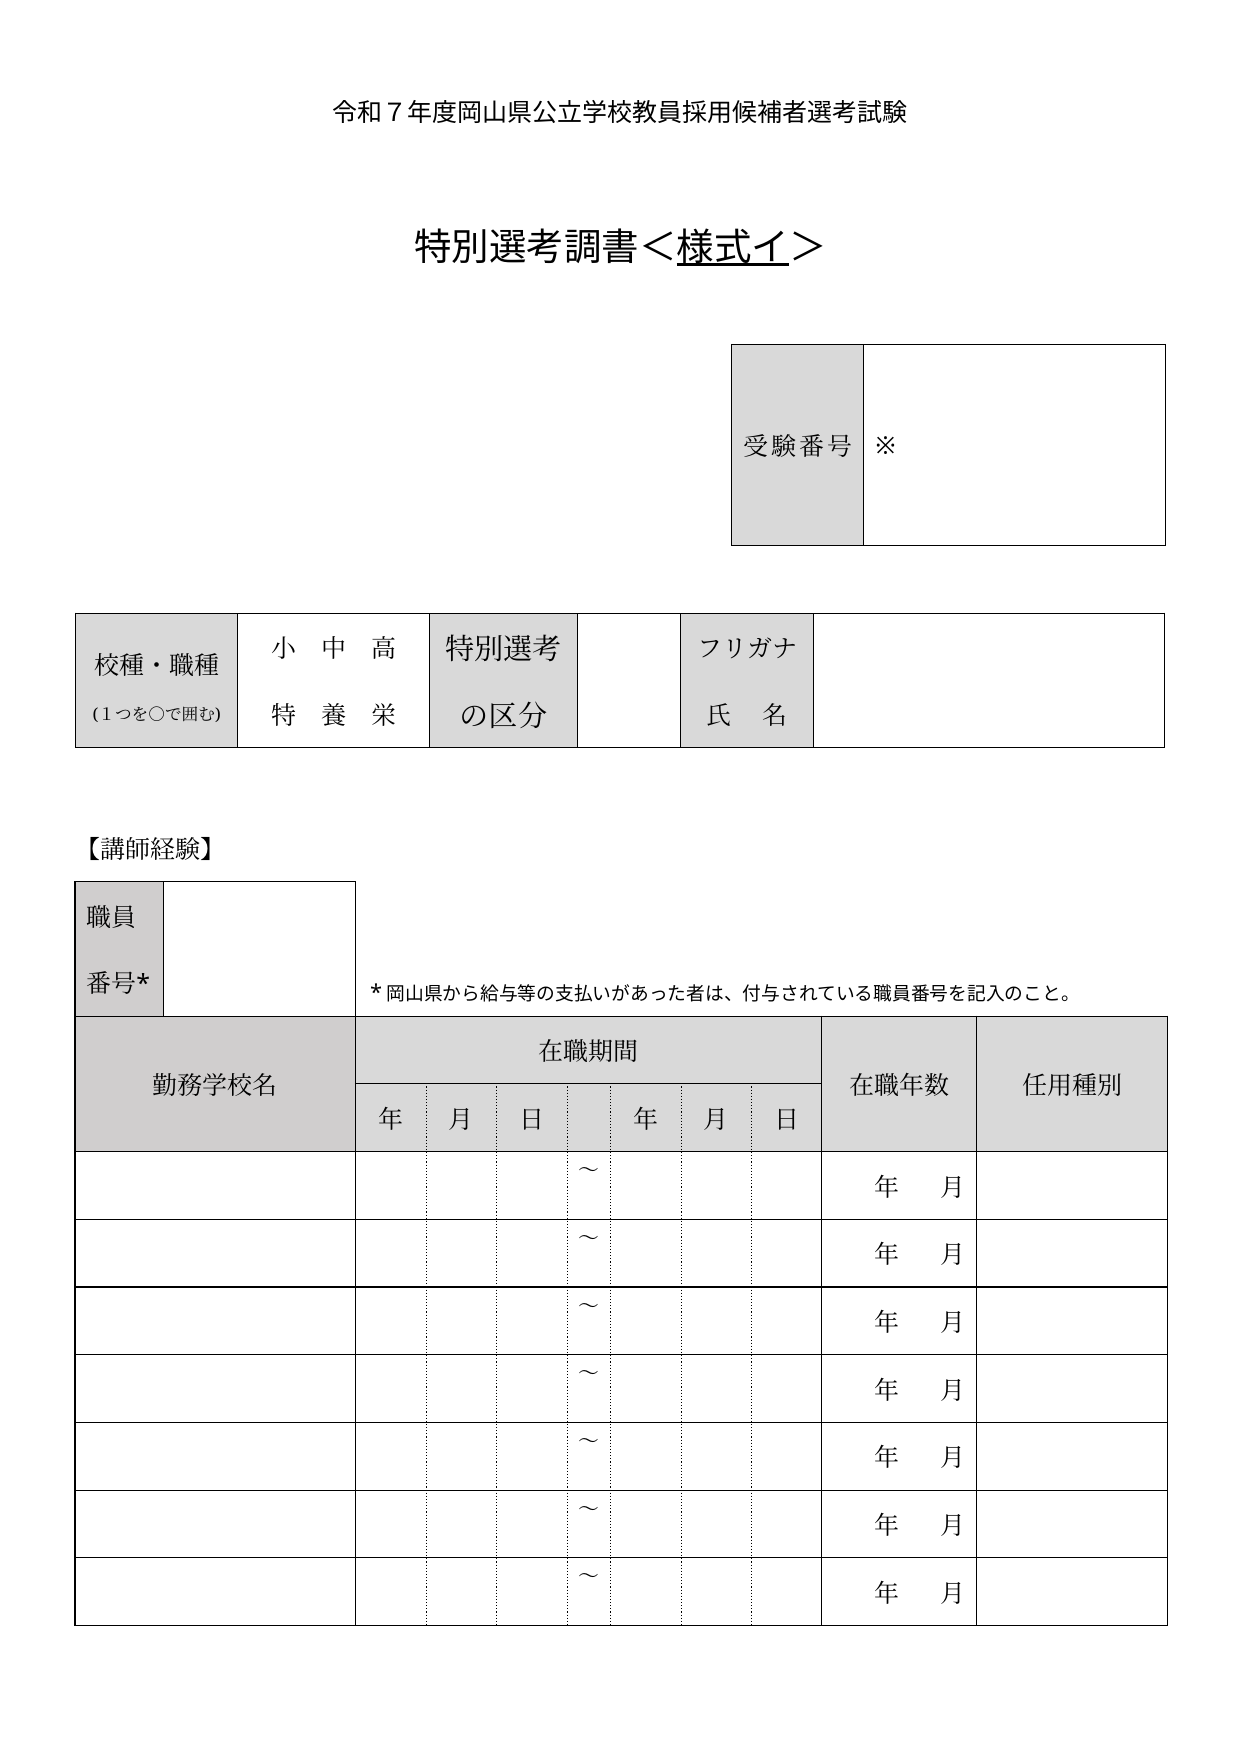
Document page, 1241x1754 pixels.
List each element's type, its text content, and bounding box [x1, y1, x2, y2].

table_cell ～ [567, 1220, 610, 1286]
table_cell [977, 1288, 1167, 1354]
table_cell [76, 1491, 355, 1557]
text 令和７年度岡山県公立学校教員採用候補者選考試験 [75, 77, 1165, 144]
table_cell [356, 1220, 426, 1286]
table_cell [76, 1558, 355, 1625]
table_header [164, 882, 355, 1016]
table_cell [610, 1558, 681, 1625]
table_cell [977, 1220, 1167, 1286]
table_header 校種・職種 (１つを○で囲む) [76, 614, 237, 747]
table_cell 年 月 [822, 1423, 976, 1489]
table_cell [681, 1220, 751, 1286]
table_cell [426, 1355, 497, 1422]
table_cell [977, 1355, 1167, 1422]
table_cell [497, 1220, 567, 1286]
table_header ※ [864, 345, 1165, 545]
table_cell 年 月 [822, 1288, 976, 1354]
table_cell 年 月 [822, 1558, 976, 1625]
table_cell [977, 1558, 1167, 1625]
table_cell [751, 1152, 821, 1219]
table_header フリガナ 氏 名 [681, 614, 813, 747]
table_cell [426, 1220, 497, 1286]
table_cell 任用種別 [977, 1017, 1167, 1151]
table_cell ～ [567, 1288, 610, 1354]
table_cell 年 [356, 1084, 426, 1151]
table_cell [497, 1152, 567, 1219]
table_cell [356, 1288, 426, 1354]
table_cell ～ [567, 1491, 610, 1557]
table_cell [977, 1491, 1167, 1557]
table_cell [610, 1423, 681, 1489]
table_cell [977, 1152, 1167, 1219]
table_cell 年 月 [822, 1152, 976, 1219]
table_cell [751, 1423, 821, 1489]
table_cell [681, 1558, 751, 1625]
table_cell [426, 1288, 497, 1354]
table_cell [610, 1355, 681, 1422]
table_cell 勤務学校名 [76, 1017, 355, 1151]
table_cell [610, 1288, 681, 1354]
table_cell 月 [681, 1084, 751, 1151]
table_cell [497, 1288, 567, 1354]
table_cell [610, 1220, 681, 1286]
table_header 職員番号* [76, 882, 163, 1016]
table_cell [356, 1491, 426, 1557]
table_cell [356, 1558, 426, 1625]
table_cell [356, 1152, 426, 1219]
table_cell 日 [497, 1084, 567, 1151]
table_cell 月 [426, 1084, 497, 1151]
table_cell 年 月 [822, 1355, 976, 1422]
table_cell [751, 1288, 821, 1354]
table_cell [681, 1491, 751, 1557]
table_cell [76, 1220, 355, 1286]
table_cell [610, 1491, 681, 1557]
table_header 受験番号 [732, 345, 863, 545]
table_cell ～ [567, 1355, 610, 1422]
table_cell [76, 1288, 355, 1354]
table_cell [497, 1423, 567, 1489]
table_cell [751, 1558, 821, 1625]
table_cell 日 [751, 1084, 821, 1151]
text 【講師経験】 [75, 814, 1165, 881]
table_header 小 中 高 特 養 栄 [238, 614, 429, 747]
table_cell [497, 1558, 567, 1625]
table_cell [497, 1491, 567, 1557]
table_cell 年 月 [822, 1491, 976, 1557]
table_cell [426, 1558, 497, 1625]
table_cell [426, 1423, 497, 1489]
table_cell [681, 1423, 751, 1489]
table_header 特別選考 の区分 [430, 614, 577, 747]
table_cell 年 月 [822, 1220, 976, 1286]
table_cell ～ [567, 1423, 610, 1489]
table_cell [426, 1491, 497, 1557]
table_cell [497, 1355, 567, 1422]
table_cell [356, 1355, 426, 1422]
table_header [814, 614, 1164, 747]
table_cell [610, 1152, 681, 1219]
text 特別選考調書＜様式イ＞ [75, 210, 1165, 277]
table_cell [76, 1355, 355, 1422]
table_cell [977, 1423, 1167, 1489]
table_cell [76, 1423, 355, 1489]
table_cell [426, 1152, 497, 1219]
table_cell [751, 1220, 821, 1286]
table_header [578, 614, 680, 747]
table_cell 年 [610, 1084, 681, 1151]
table_cell [76, 1152, 355, 1219]
table_cell [356, 1423, 426, 1489]
table_cell ～ [567, 1558, 610, 1625]
table_cell ～ [567, 1152, 610, 1219]
table_cell 在職年数 [822, 1017, 976, 1151]
table_cell 在職期間 [356, 1017, 821, 1083]
table_cell [751, 1355, 821, 1422]
table_cell [681, 1152, 751, 1219]
table_cell [567, 1084, 610, 1151]
table_cell [751, 1491, 821, 1557]
table_cell [681, 1288, 751, 1354]
table_cell [681, 1355, 751, 1422]
